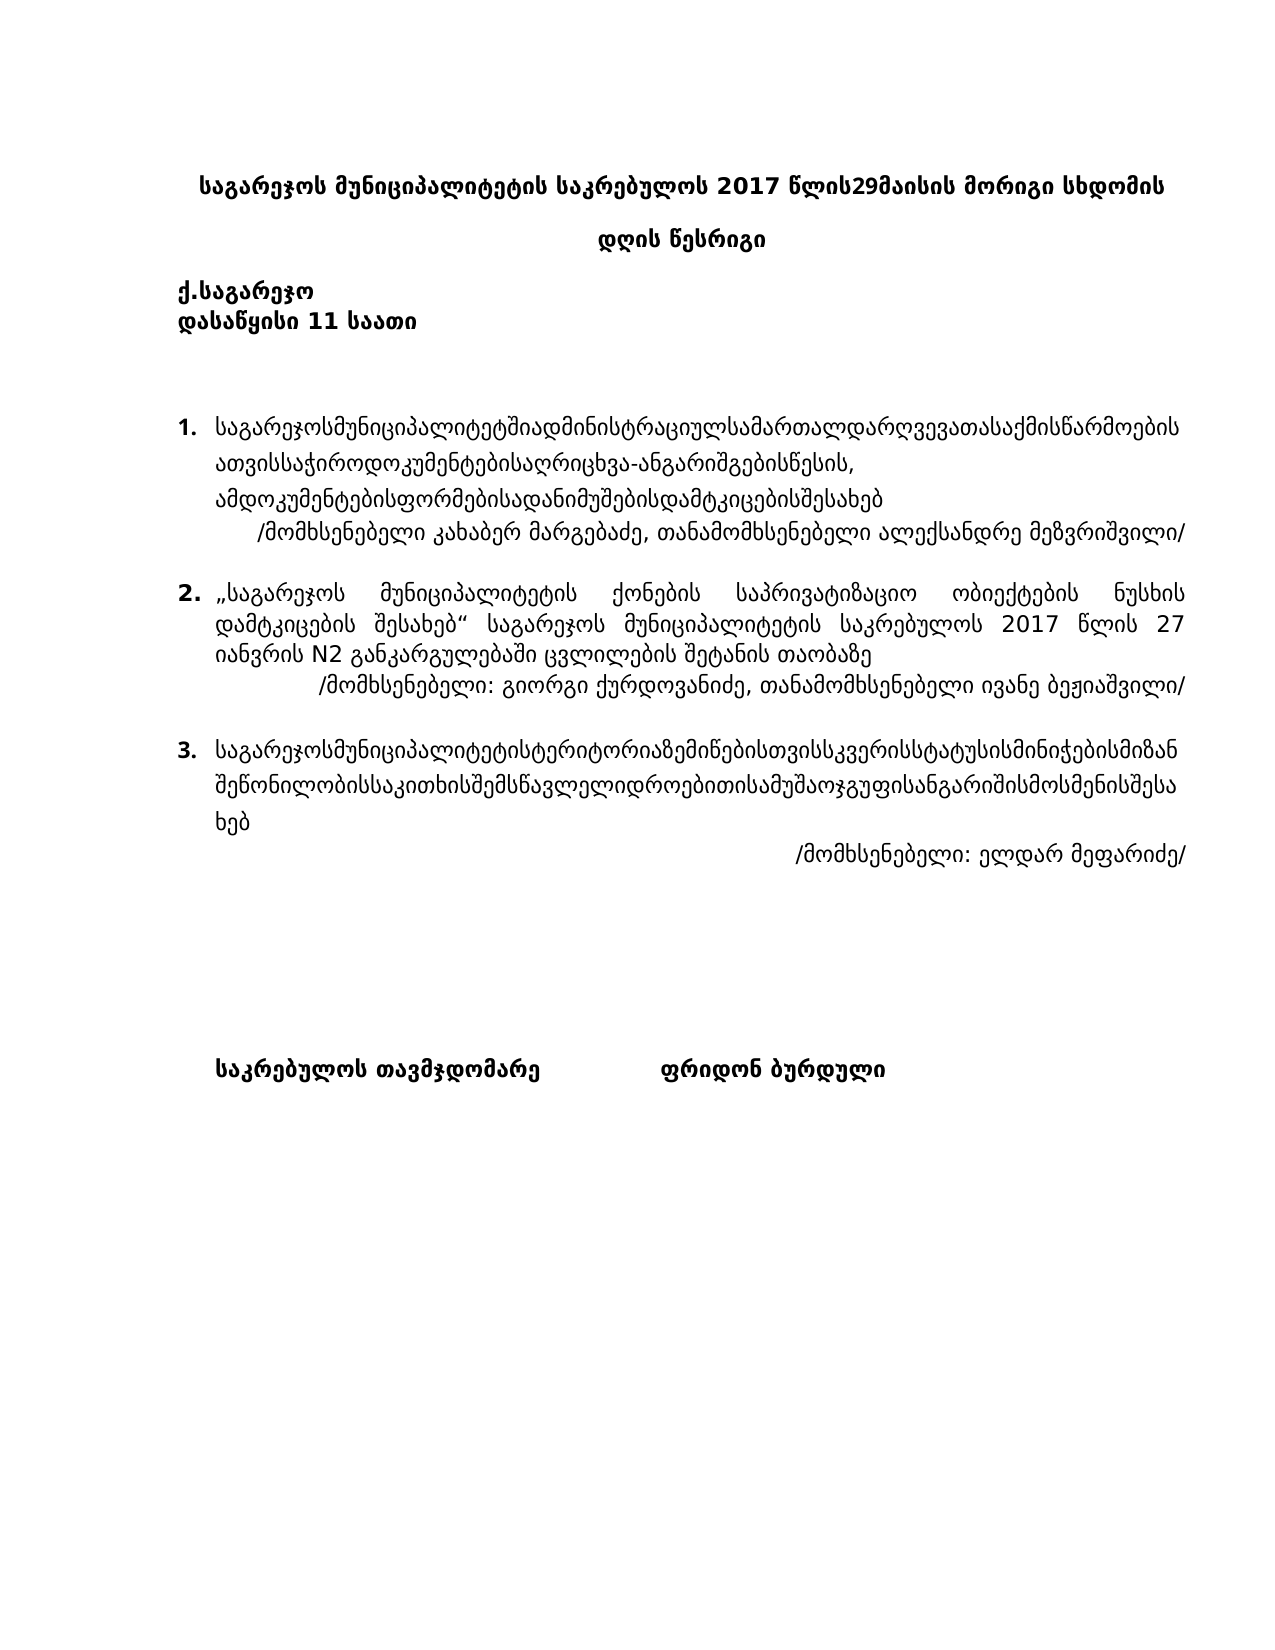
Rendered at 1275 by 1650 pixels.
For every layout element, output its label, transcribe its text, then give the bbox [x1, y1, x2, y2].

list საკრებულოს თავმჯდომარე ფრიდონ ბურდული [215, 1056, 1186, 1082]
text დღის წესრიგი [177, 226, 1186, 253]
text საგარეჯოს მუნიციპალიტეტის საკრებულოს 2017 წლის29მაისის მორიგი სხდომის [177, 169, 1186, 201]
list /მომხსენებელი: გიორგი ქურდოვანიძე, თანამომხსენებელი ივანე ბეჟიაშვილი/ [215, 672, 1186, 699]
list /მომხსენებელი კახაბერ მარგებაძე, თანამომხსენებელი ალექსანდრე მეზვრიშვილი/ [215, 519, 1186, 546]
list საგარეჯოსმუნიციპალიტეტისტერიტორიაზემიწებისთვისსკვერისსტატუსისმინიჭებისმიზანშეწონილობისსაკითხისშემსწავლელიდროებითისამუშაოჯგუფისანგარიშისმოსმენისშესახებ [177, 733, 1186, 837]
list /მომხსენებელი: ელდარ მეფარიძე/ [215, 841, 1186, 868]
list „საგარეჯოს მუნიციპალიტეტის ქონების საპრივატიზაციო ობიექტების ნუსხის დამტკიცების შესახებ“ საგარეჯოს მუნიციპალიტეტის საკრებულოს 2017 წლის 27 იანვრის N2 განკარგულებაში ცვლილების შეტანის თაობაზე [177, 580, 1186, 668]
text ქ.საგარეჯო დასაწყისი 11 საათი [177, 278, 1186, 335]
list საგარეჯოსმუნიციპალიტეტშიადმინისტრაციულსამართალდარღვევათასაქმისწარმოებისათვისსაჭიროდოკუმენტებისაღრიცხვა-ანგარიშგებისწესის, ამდოკუმენტებისფორმებისადანიმუშებისდამტკიცებისშესახებ [177, 411, 1186, 514]
